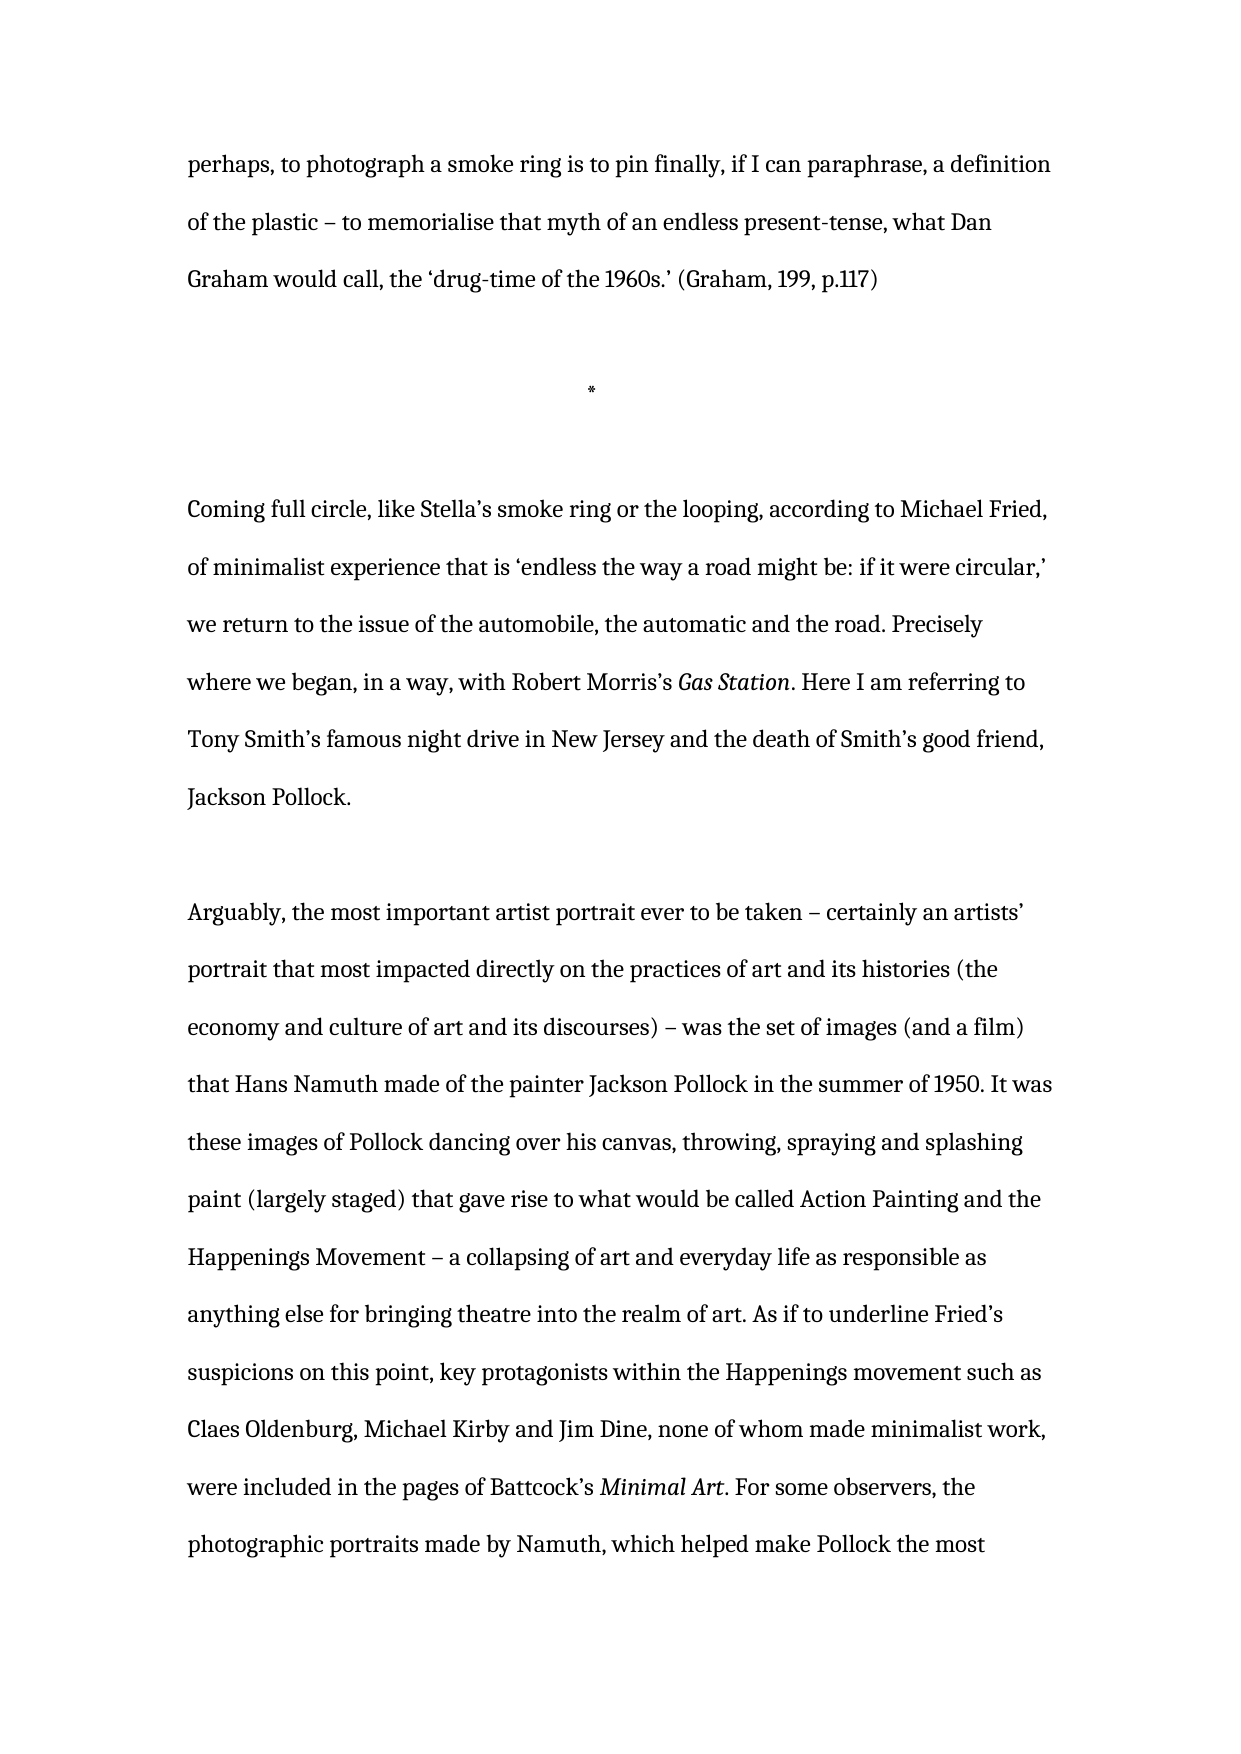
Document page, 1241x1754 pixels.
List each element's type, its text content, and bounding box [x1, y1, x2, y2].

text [187, 897, 1053, 1559]
text * [586, 380, 1053, 409]
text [187, 150, 1053, 294]
text Coming full circle, like Stella’s smoke ring or the looping, according to Michael Fried, of minimalist experience that is ‘endless the way a road might be: if it were circular,’ we return to the issue of the automobile, the automatic and the road. Precisely where we began, in a way, with Robert Morris’s Gas Station. Here I am referring to Tony Smith’s famous night drive in New Jersey and the death of Smith’s good friend, Jackson Pollock. [187, 495, 1053, 811]
